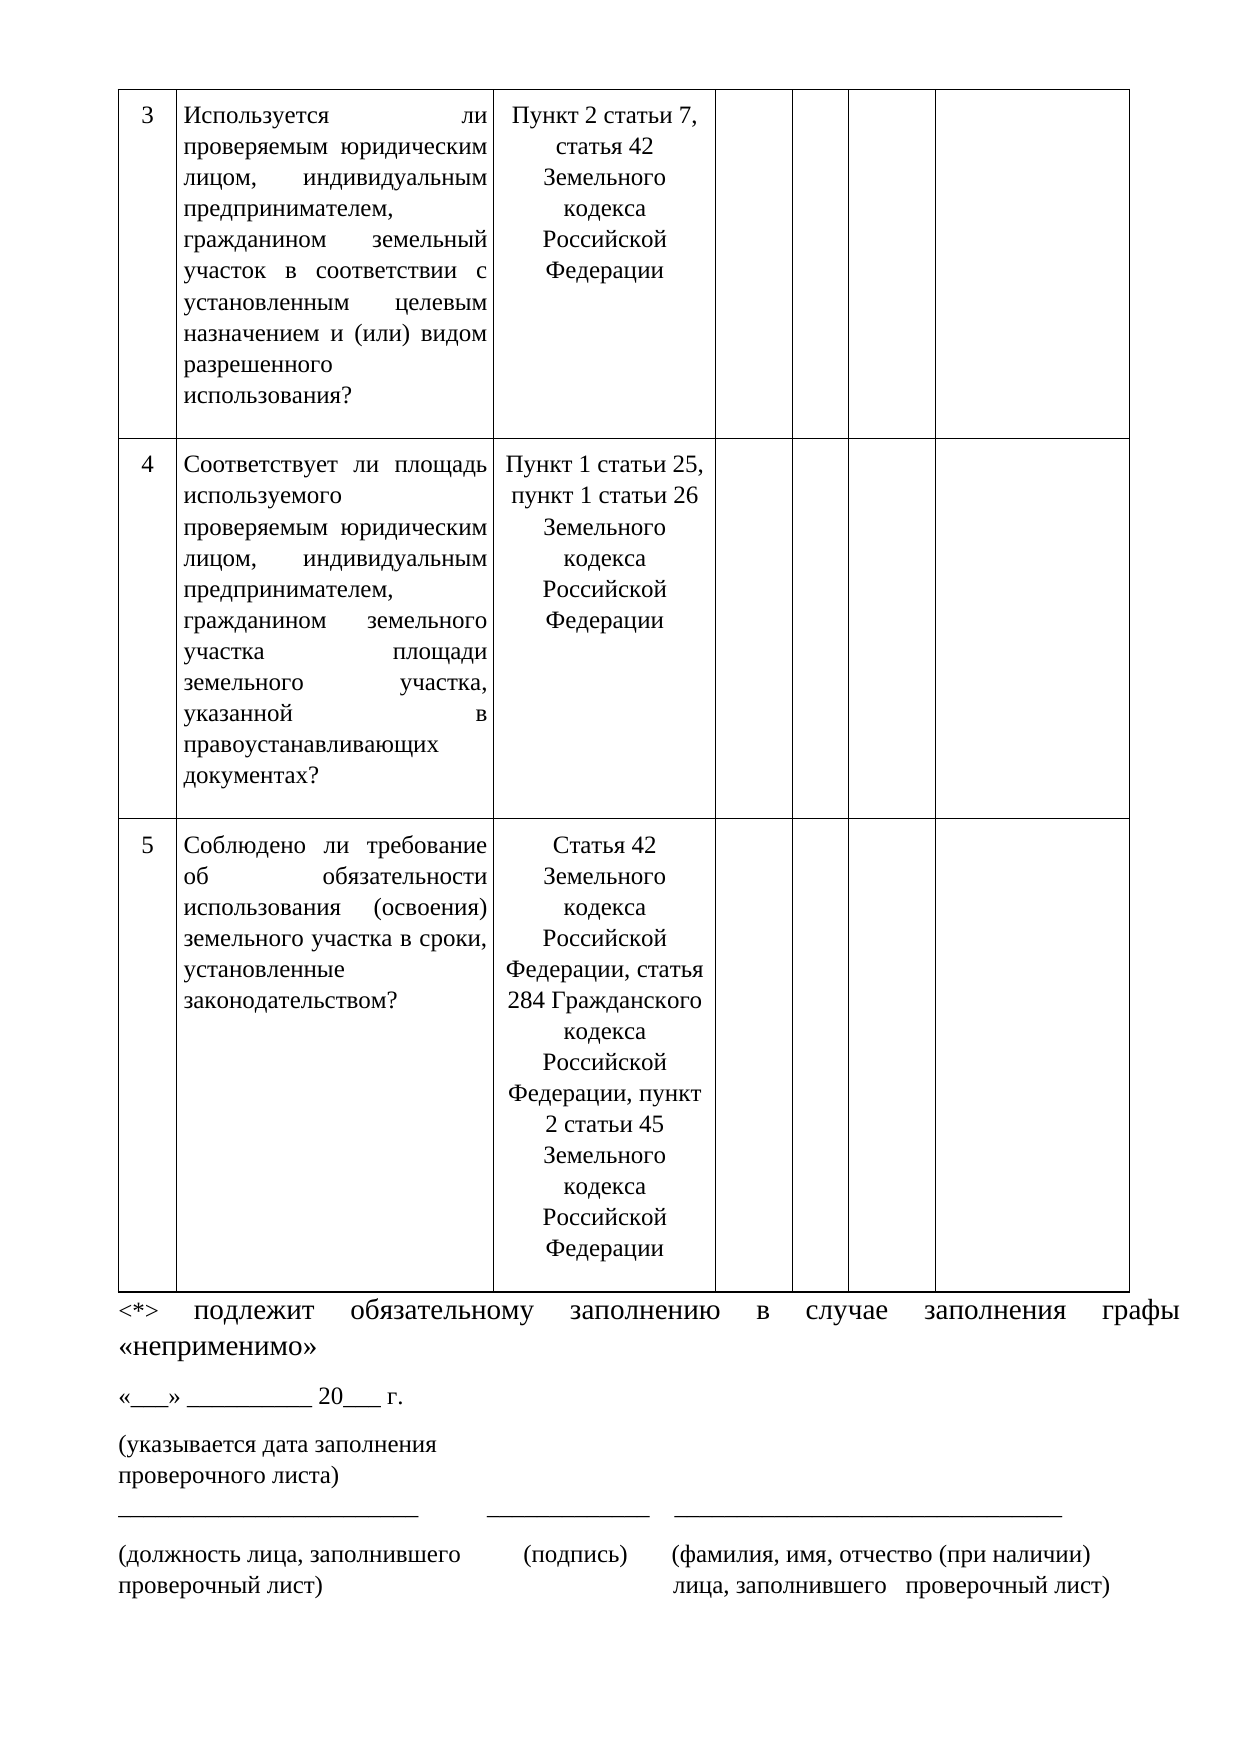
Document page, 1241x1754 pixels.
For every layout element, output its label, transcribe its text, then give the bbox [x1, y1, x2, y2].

table_cell [936, 439, 1129, 818]
table_cell Пункт 2 статьи 7, статья 42 Земельного кодекса Российской Федерации [494, 90, 715, 438]
table_cell [849, 819, 935, 1291]
table_cell 5 [119, 819, 176, 1291]
table_cell Статья 42 Земельного кодекса Российской Федерации, статья 284 Гражданского кодекса Российской Федерации, пункт 2 статьи 45 Земельного кодекса Российской Федерации [494, 819, 715, 1291]
table_cell Соответствует ли площадь используемого проверяемым юридическим лицом, индивидуальным предпринимателем, гражданином земельного участка площади земельного участка, указанной в правоустанавливающих документах? [177, 439, 493, 818]
table_cell [936, 819, 1129, 1291]
table_cell [716, 819, 792, 1291]
table_cell [793, 439, 848, 818]
table_cell [793, 90, 848, 438]
table_cell [716, 90, 792, 438]
table_cell [849, 439, 935, 818]
text «___» __________ 20___ г. [118, 1381, 1181, 1410]
text ________________________ _____________ _______________________________ [118, 1491, 1181, 1520]
table_cell Пункт 1 статьи 25, пункт 1 статьи 26 Земельного кодекса Российской Федерации [494, 439, 715, 818]
table_cell [936, 90, 1129, 438]
text проверочного листа) [118, 1460, 1181, 1489]
text <*> подлежит обязательному заполнению в случае заполнения графы «неприменимо» [118, 1292, 1181, 1362]
table_cell Соблюдено ли требование об обязательности использования (освоения) земельного участка в сроки, установленные законодательством? [177, 819, 493, 1291]
table_cell Используется ли проверяемым юридическим лицом, индивидуальным предпринимателем, гражданином земельный участок в соответствии с установленным целевым назначением и (или) видом разрешенного использования? [177, 90, 493, 438]
table_cell [849, 90, 935, 438]
table_cell [793, 819, 848, 1291]
text (указывается дата заполнения [118, 1429, 1181, 1458]
table_cell [716, 439, 792, 818]
text (должность лица, заполнившего (подпись) (фамилия, имя, отчество (при наличии) проверочный лист) лица, заполнившего проверочный лист) [118, 1539, 1181, 1599]
table_cell 3 [119, 90, 176, 438]
table_cell 4 [119, 439, 176, 818]
